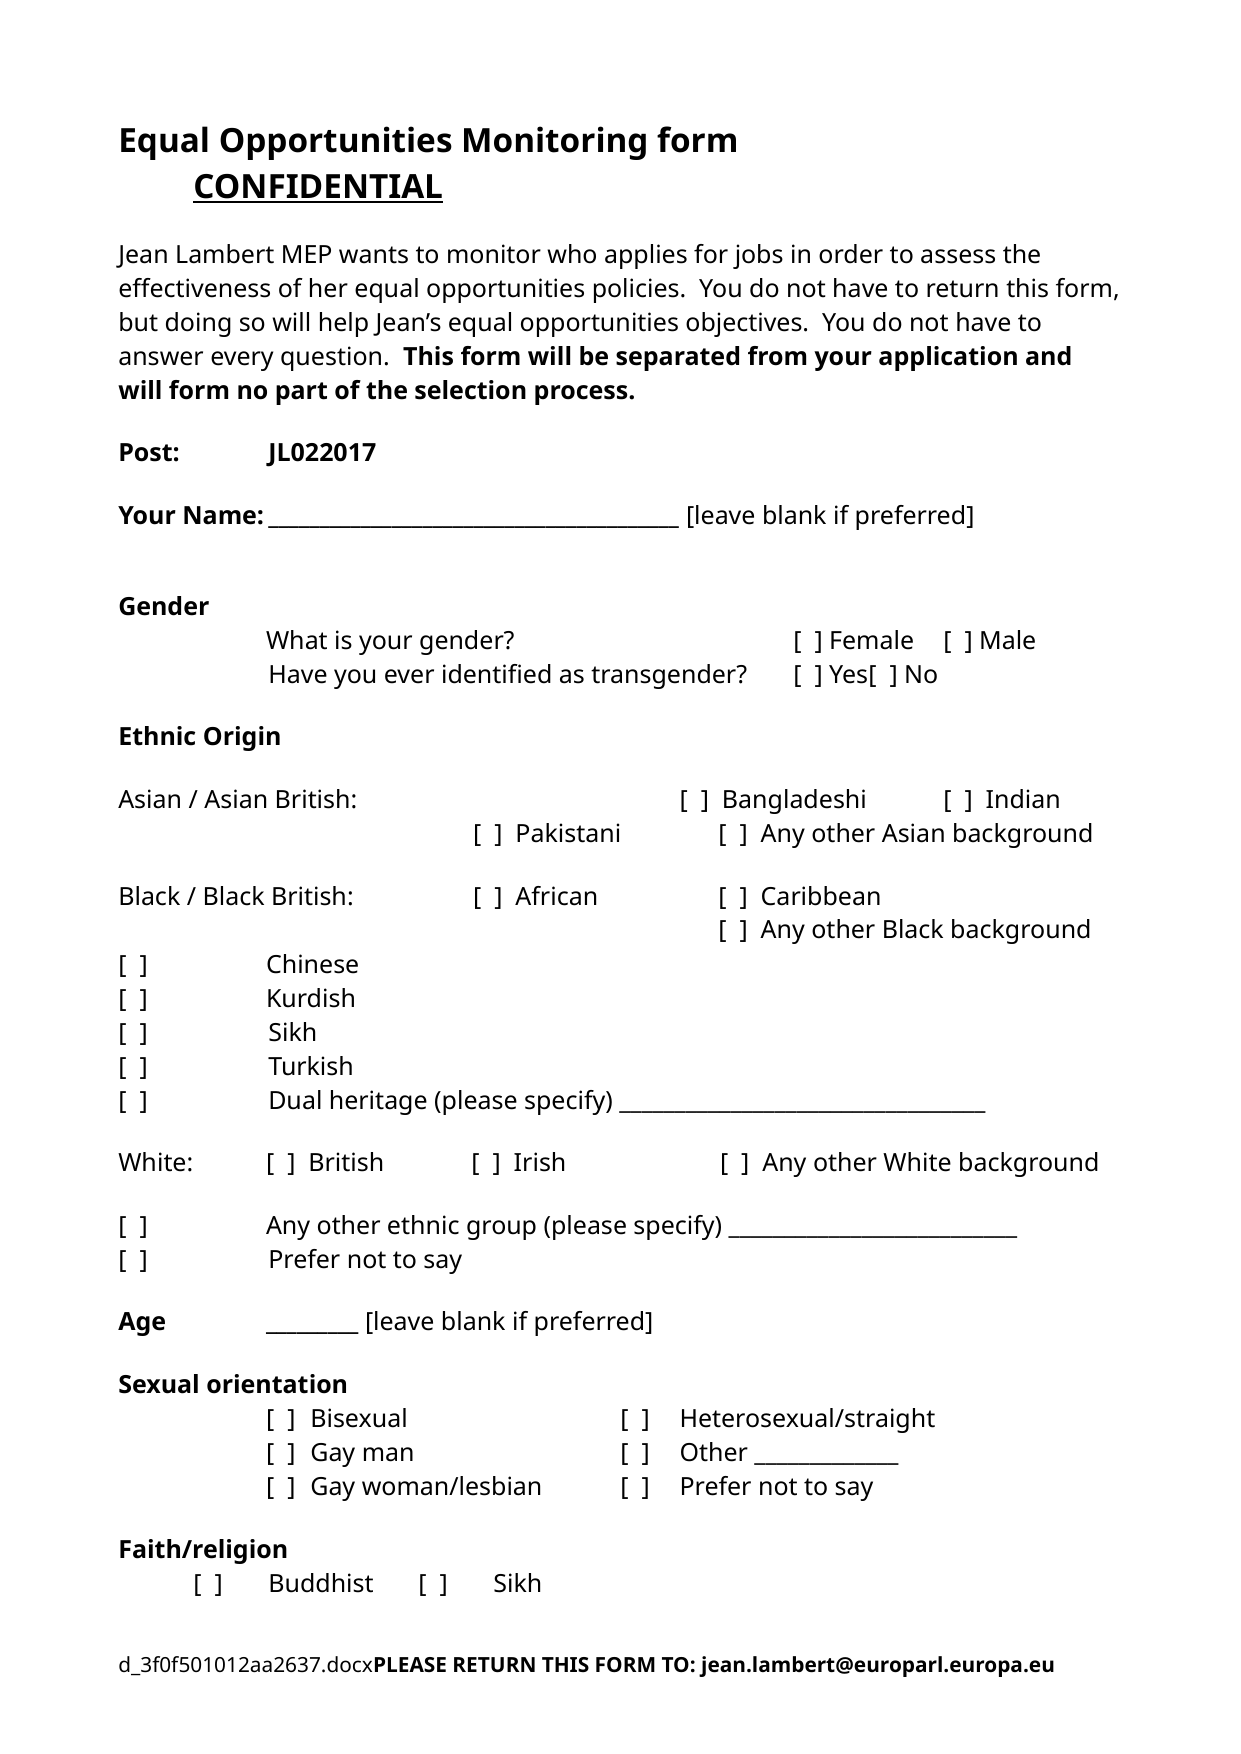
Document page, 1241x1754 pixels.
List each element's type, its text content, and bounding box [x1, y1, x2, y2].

text Asian / Asian British: [ ] Bangladeshi [ ] Indian [118, 782, 1122, 816]
text [ ] Any other Black background [118, 912, 1122, 946]
text [ ] Chinese [ ] Kurdish [118, 946, 1122, 1014]
text Equal Opportunities Monitoring form CONFIDENTIAL [118, 117, 1122, 208]
text Jean Lambert MEP wants to monitor who applies for jobs in order to assess the effectiveness of her equal opportunities policies. You do not have to return this form, but doing so will help Jean’s equal opportunities objectives. You do not have to answer every question. This form will be separated from your application and will form no part of the selection process. [118, 236, 1122, 407]
text Age _________ [leave blank if preferred] [118, 1304, 1122, 1338]
text [ ] Sikh [118, 1014, 1122, 1048]
text [ ] Any other ethnic group (please specify) __________________________ [118, 1207, 1122, 1242]
text White: [ ] British [ ] Irish [ ] Any other White background [118, 1145, 1122, 1179]
text [ ] Turkish [118, 1048, 1122, 1082]
text [ ] Bisexual [ ] Heterosexual/straight [118, 1401, 1122, 1435]
text Have you ever identified as transgender? [ ] Yes [ ] No [118, 657, 1122, 691]
text Black / Black British: [ ] African [ ] Caribbean [118, 878, 1122, 912]
text Ethnic Origin [118, 719, 1122, 753]
text Post: JL022017 [118, 435, 1122, 469]
text [ ] Prefer not to say [118, 1242, 1122, 1276]
text [ ] Gay man [ ] Other _____________ [118, 1435, 1122, 1469]
text [ ] Pakistani [ ] Any other Asian background [118, 816, 1122, 850]
text Gender [118, 588, 1122, 622]
text Sexual orientation [118, 1367, 1122, 1401]
text Your Name: ________________________________________ [leave blank if preferred] [118, 497, 1122, 532]
text [ ] Gay woman/lesbian [ ] Prefer not to say [118, 1469, 1122, 1503]
text What is your gender? [ ] Female [ ] Male [118, 622, 1122, 657]
text [ ] Dual heritage (please specify) _________________________________ [118, 1082, 1122, 1117]
text Faith/religion [118, 1531, 1122, 1565]
text [ ] Buddhist [ ] Sikh [118, 1565, 1122, 1599]
